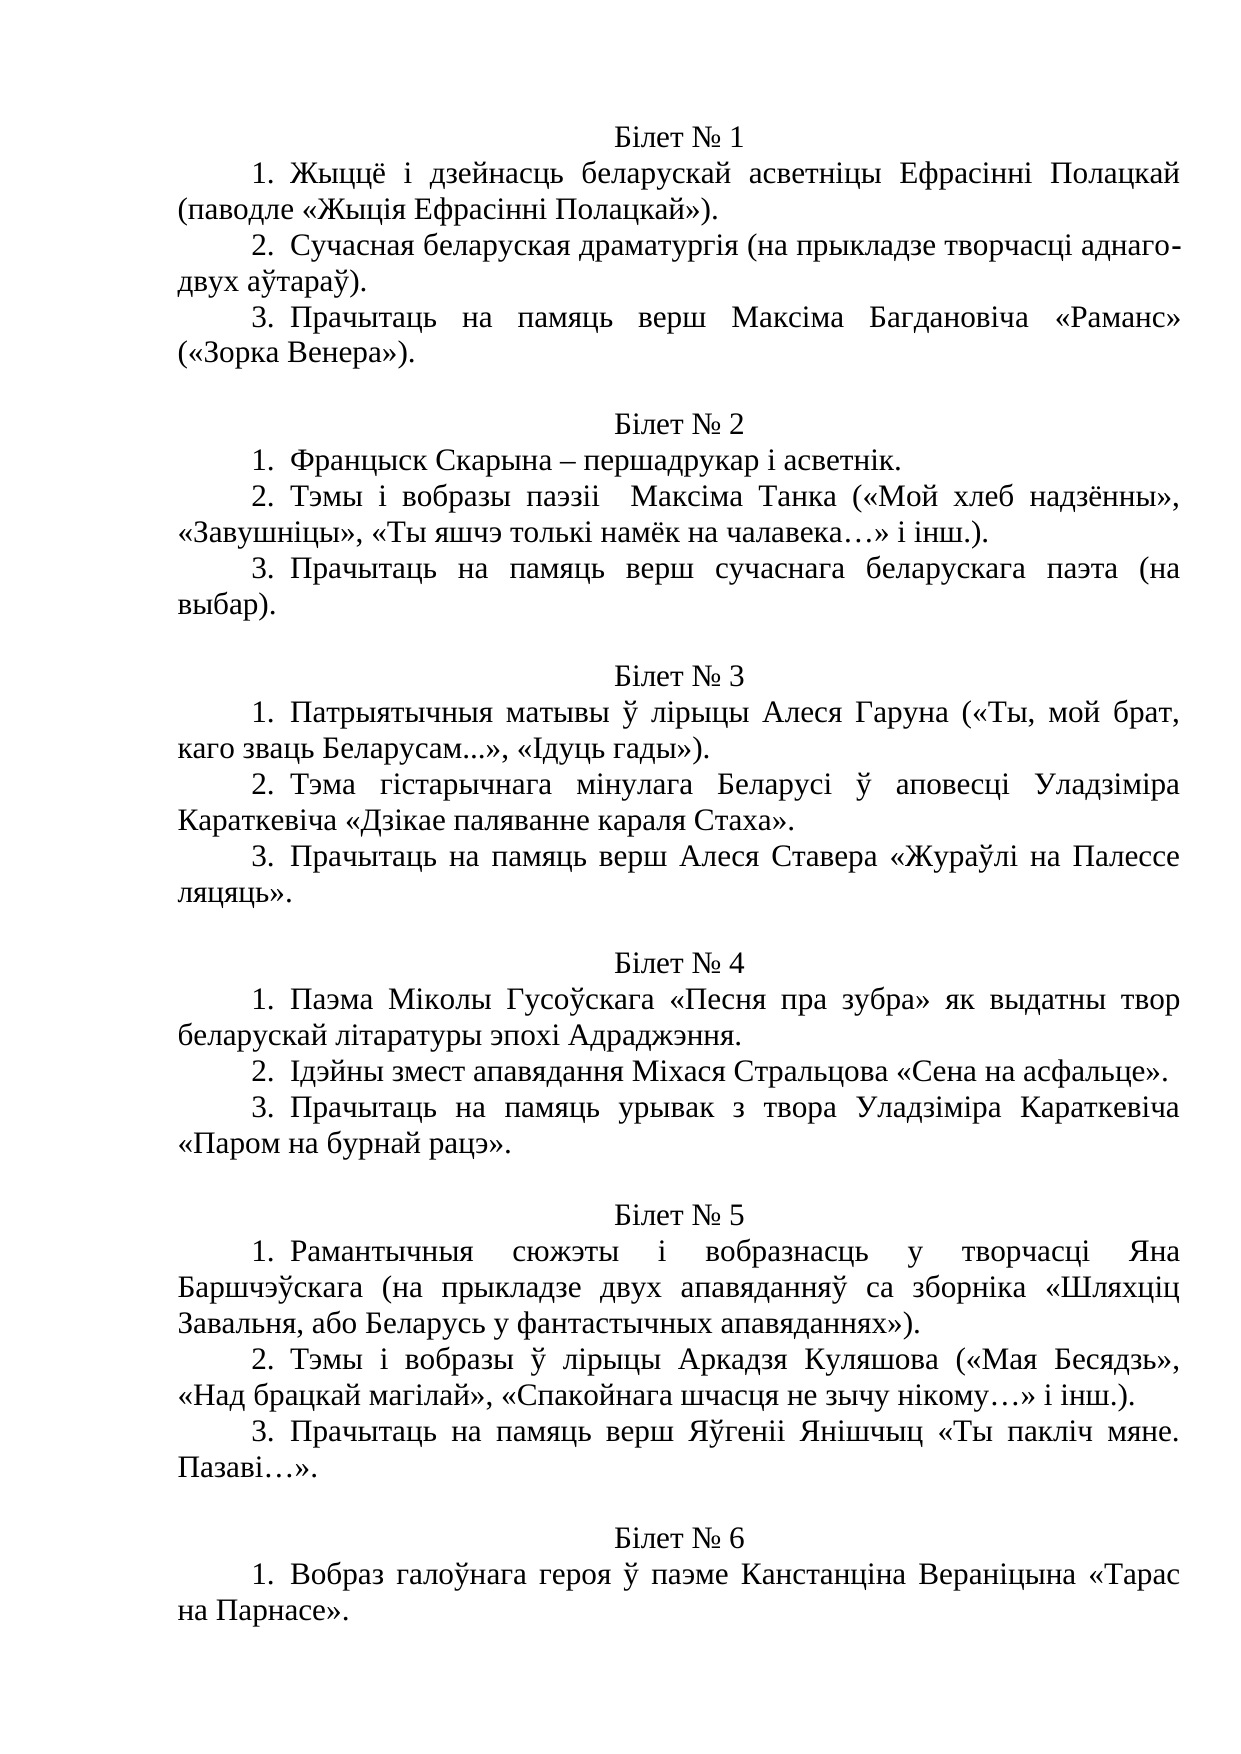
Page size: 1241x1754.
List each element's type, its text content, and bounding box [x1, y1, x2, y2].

list Тэмы і вобразы паэзіі Максіма Танка («Мой хлеб надзённы», «Завушніцы», «Ты яшчэ толькі намёк на чалавека…» і інш.). [177, 477, 1181, 549]
text Білет № 2 [177, 406, 1181, 442]
list Вобраз галоўнага героя ў паэме Канстанціна Вераніцына «Тарас на Парнасе». [177, 1556, 1181, 1627]
list Тэмы і вобразы ў лірыцы Аркадзя Куляшова («Мая Бесядзь», «Над брацкай магілай», «Спакойнага шчасця не зычу нікому…» і інш.). [177, 1340, 1181, 1412]
list Патрыятычныя матывы ў лірыцы Алеся Гаруна («Ты, мой брат, каго зваць Беларусам...», «Ідуць гады»). [177, 693, 1181, 765]
text Білет № 4 [177, 945, 1181, 981]
list Рамантычныя сюжэты і вобразнасць у творчасці Яна Баршчэўскага (на прыкладзе двух апавяданняў са зборніка «Шляхціц Завальня, або Беларусь у фантастычных апавяданнях»). [177, 1232, 1181, 1340]
list Ідэйны змест апавядання Міхася Стральцова «Сена на асфальце». [177, 1052, 1181, 1088]
list Сучасная беларуская драматургія (на прыкладзе творчасці аднаго-двух аўтараў). [177, 226, 1181, 298]
list Францыск Скарына – першадрукар і асветнік. [177, 442, 1181, 477]
text Білет № 3 [177, 657, 1181, 693]
list Прачытаць на памяць урывак з твора Уладзіміра Караткевіча «Паром на бурнай рацэ». [177, 1088, 1181, 1160]
list Паэма Міколы Гусоўскага «Песня пра зубра» як выдатны твор беларускай літаратуры эпохі Адраджэння. [177, 981, 1181, 1052]
list Прачытаць на памяць верш сучаснага беларускага паэта (на выбар). [177, 549, 1181, 621]
list Жыццё і дзейнасць беларускай асветніцы Ефрасінні Полацкай (паводле «Жыція Ефрасінні Полацкай»). [177, 154, 1181, 226]
text Білет № 5 [177, 1196, 1181, 1232]
text Білет № 6 [177, 1520, 1181, 1556]
text Білет № 1 [177, 118, 1181, 154]
list Прачытаць на памяць верш Алеся Ставера «Жураўлі на Палессе ляцяць». [177, 837, 1181, 909]
list Прачытаць на памяць верш Максіма Багдановіча «Раманс» («Зорка Венера»). [177, 298, 1181, 370]
list Прачытаць на памяць верш Яўгеніі Янішчыц «Ты пакліч мяне. Пазаві…». [177, 1412, 1181, 1484]
list Тэма гістарычнага мінулага Беларусі ў аповесці Уладзіміра Караткевіча «Дзікае паляванне караля Стаха». [177, 765, 1181, 837]
